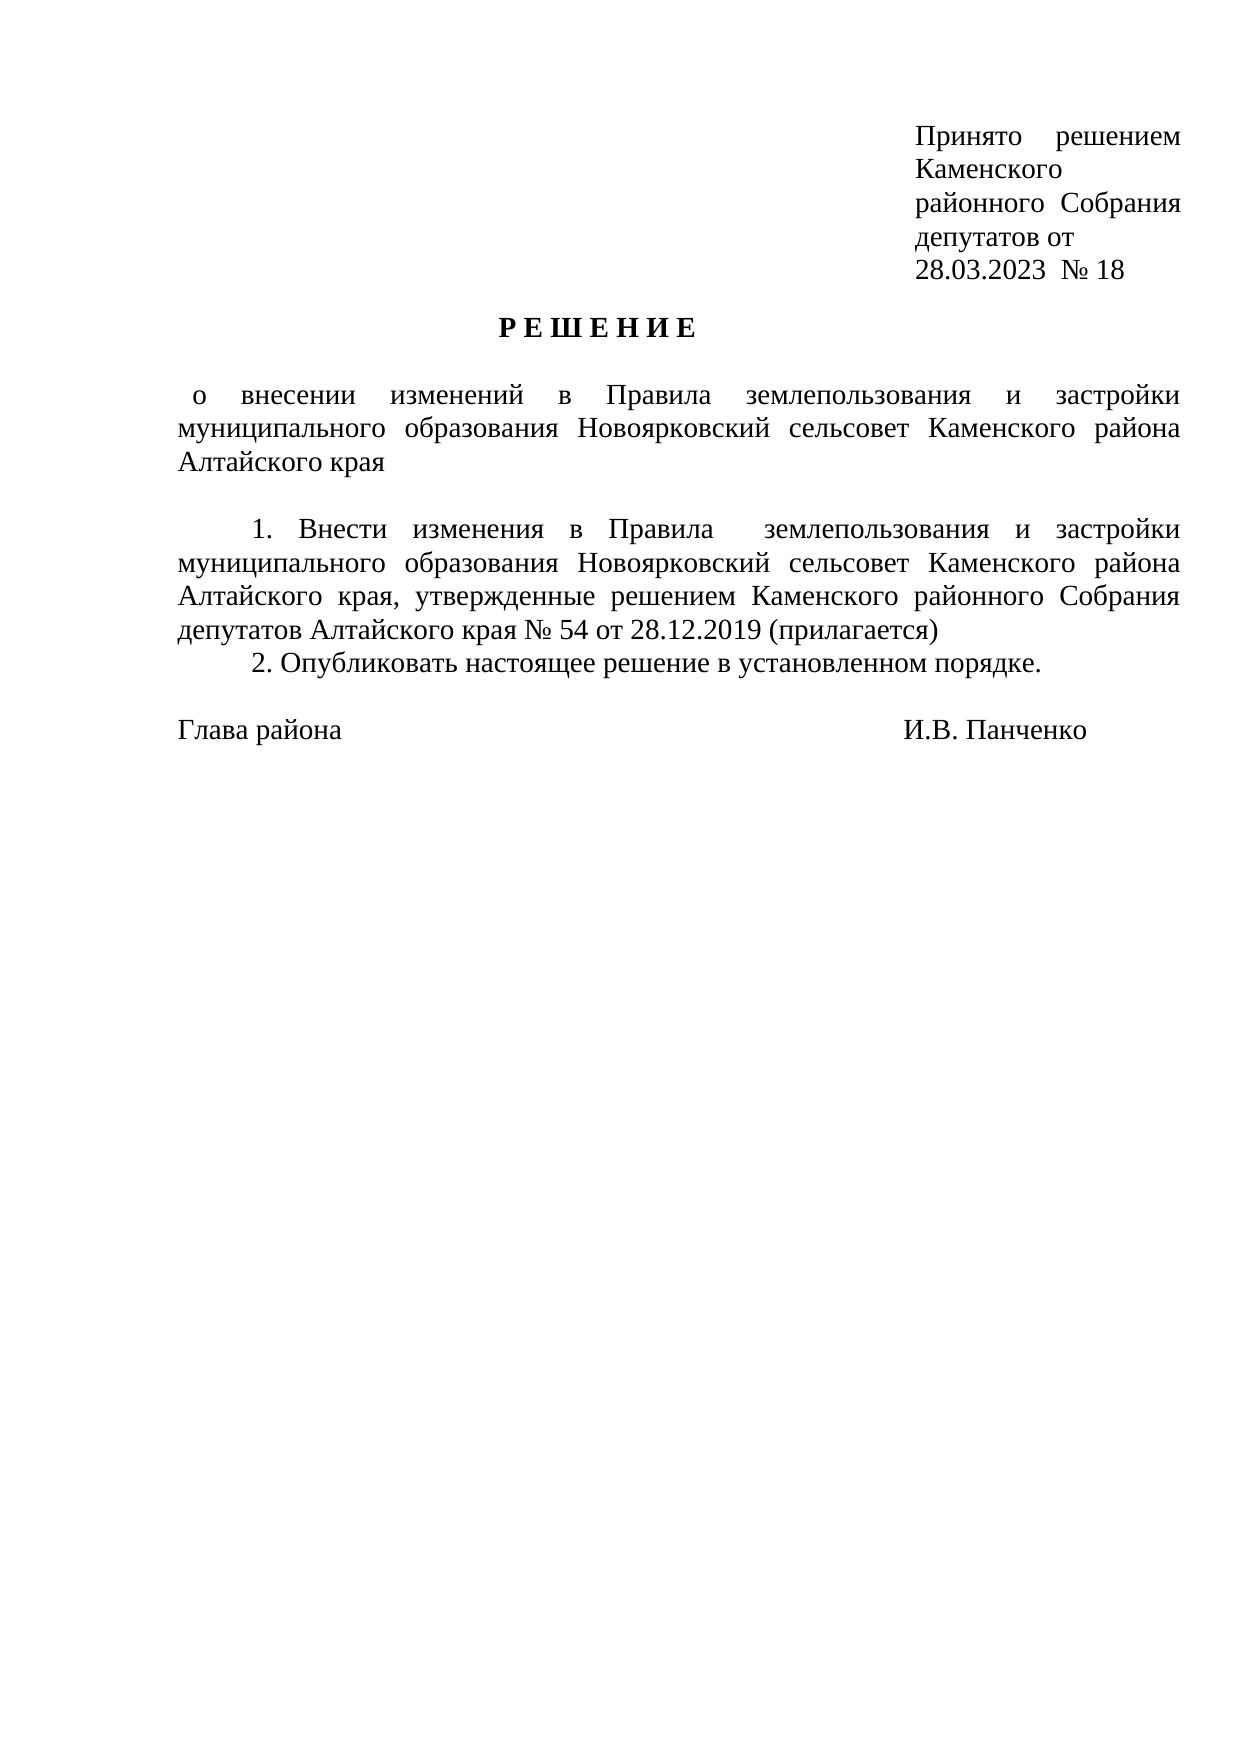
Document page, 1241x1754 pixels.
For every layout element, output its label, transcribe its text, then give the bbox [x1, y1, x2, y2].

text 2. Опубликовать настоящее решение в установленном порядке. [177, 645, 1181, 679]
text Принято решением Каменского районного Собрания депутатов от 28.03.2023 № 18 [915, 118, 1181, 286]
text Глава района И.В. Панченко [177, 712, 1181, 746]
text 1. Внести изменения в Правила землепользования и застройки муниципального образования Новоярковский сельсовет Каменского района Алтайского края, утвержденные решением Каменского районного Собрания депутатов Алтайского края № 54 от 28.12.2019 (прилагается) [177, 511, 1181, 645]
text Р Е Ш Е Н И Е [177, 310, 1181, 343]
text о внесении изменений в Правила землепользования и застройки муниципального образования Новоярковский сельсовет Каменского района Алтайского края [177, 377, 1181, 478]
